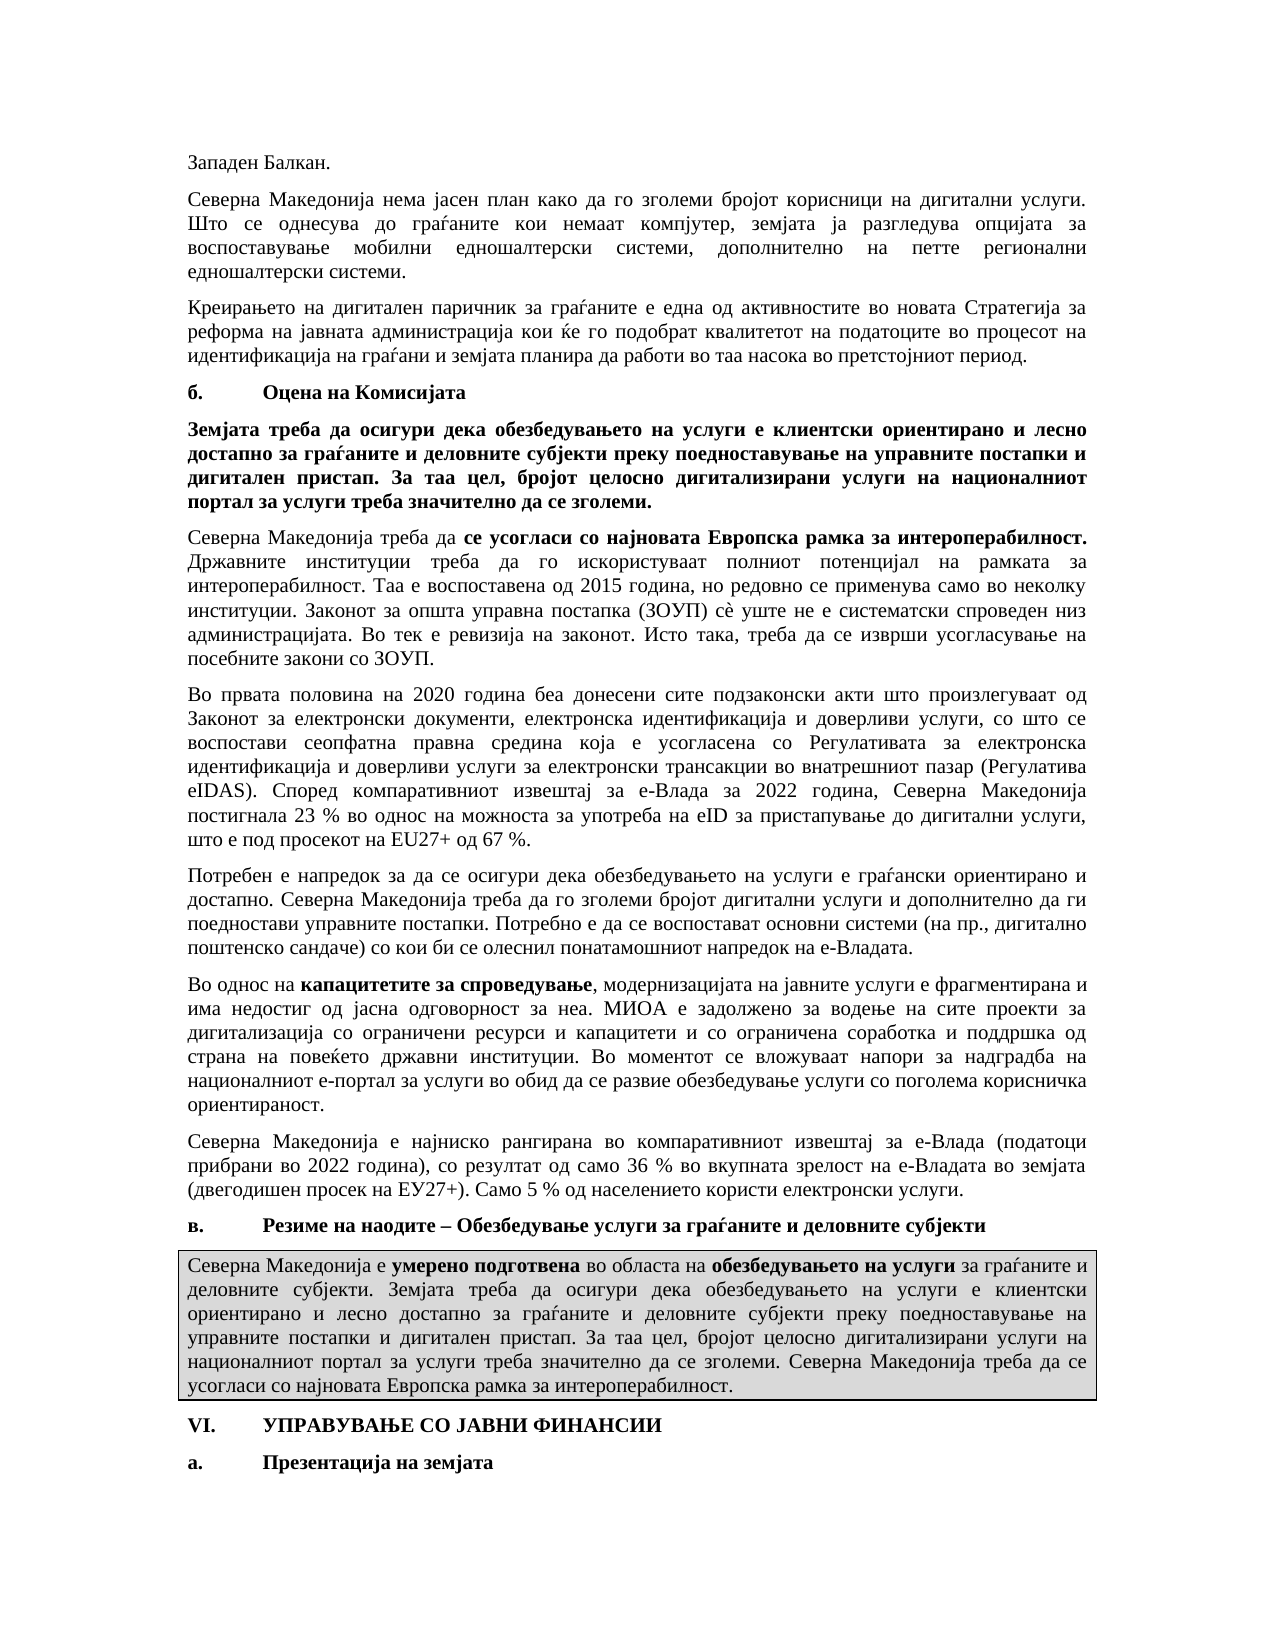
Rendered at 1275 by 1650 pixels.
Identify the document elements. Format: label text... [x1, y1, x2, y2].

text Северна Македонија е умерено подготвена во областа на обезбедувањето на услуги за граѓаните и деловните субјекти. Земјата треба да осигури дека обезбедувањето на услуги е клиентски ориентирано и лесно достапно за граѓаните и деловните субјекти преку поедноставување на управните постапки и дигитален пристап. За таа цел, бројот целосно дигитализирани услуги на националниот портал за услуги треба значително да се зголеми. Северна Македонија треба да се усогласи со најновата Европска рамка за интероперабилност. [179, 1251, 1096, 1399]
text Северна Македонија нема јасен план како да го зголеми бројот корисници на дигитални услуги. Што се однесува до граѓаните кои немаат компјутер, земјата ја разгледува опцијата за воспоставување мобилни едношалтерски системи, дополнително на петте регионални едношалтерски системи. [187, 187, 1088, 283]
text Во однос на капацитетите за спроведување, модернизацијата на јавните услуги е фрагментирана и има недостиг од јасна одговорност за неа. МИОА е задолжено за водење на сите проекти за дигитализација со ограничени ресурси и капацитети и со ограничена соработка и поддршка од страна на повеќето државни институции. Во моментот се вложуваат напори за надградба на националниот е-портал за услуги во обид да се развие обезбедување услуги со поголема корисничка ориентираност. [187, 972, 1088, 1116]
text Северна Македонија треба да се усогласи со најновата Европска рамка за интероперабилност. Државните институции треба да го искористуваат полниот потенцијал на рамката за интероперабилност. Таа е воспоставена од 2015 година, но редовно се применува само во неколку институции. Законот за општа управна постапка (ЗОУП) сè уште не е систематски спроведен низ администрацијата. Во тек е ревизија на законот. Исто така, треба да се изврши усогласување на посебните закони со ЗОУП. [187, 525, 1088, 670]
text Креирањето на дигитален паричник за граѓаните е една од активностите во новата Стратегија за реформа на јавната администрација кои ќе го подобрат квалитетот на податоците во процесот на идентификација на граѓани и земјата планира да работи во таа насока во претстојниот период. [187, 295, 1088, 367]
text б. Оцена на Комисијата [187, 380, 1088, 404]
text в. Резиме на наодите – Обезбедување услуги за граѓаните и деловните субјекти [187, 1213, 1088, 1237]
text Во првата половина на 2020 година беа донесени сите подзаконски акти што произлегуваат од Законот за електронски документи, електронска идентификација и доверливи услуги, со што се воспостави сеопфатна правна средина која е усогласена со Регулативата за електронска идентификација и доверливи услуги за електронски трансакции во внатрешниот пазар (Регулатива eIDAS). Според компаративниот извештај за е-Влада за 2022 година, Северна Македонија постигнала 23 % во однос на можноста за употреба на eID за пристапување до дигитални услуги, што е под просекот на EU27+ од 67 %. [187, 682, 1088, 851]
text VI. УПРАВУВАЊЕ СО ЈАВНИ ФИНАНСИИ [187, 1413, 1088, 1437]
text Потребен е напредок за да се осигури дека обезбедувањето на услуги е граѓански ориентирано и достапно. Северна Македонија треба да го зголеми бројот дигитални услуги и дополнително да ги поедностави управните постапки. Потребно е да се воспостават основни системи (на пр., дигитално поштенско сандаче) со кои би се олеснил понатамошниот напредок на е-Владата. [187, 863, 1088, 959]
text Северна Македонија е најниско рангирана во компаративниот извештај за е-Влада (податоци прибрани во 2022 година), со резултат од само 36 % во вкупната зрелост на е-Владата во земјата (двегодишен просек на ЕУ27+). Само 5 % од населението користи електронски услуги. [187, 1129, 1088, 1201]
text а. Презентација на земјата [187, 1450, 1088, 1474]
text Земјата треба да осигури дека обезбедувањето на услуги е клиентски ориентирано и лесно достапно за граѓаните и деловните субјекти преку поедноставување на управните постапки и дигитален пристап. За таа цел, бројот целосно дигитализирани услуги на националниот портал за услуги треба значително да се зголеми. [187, 417, 1088, 513]
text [187, 150, 1088, 174]
